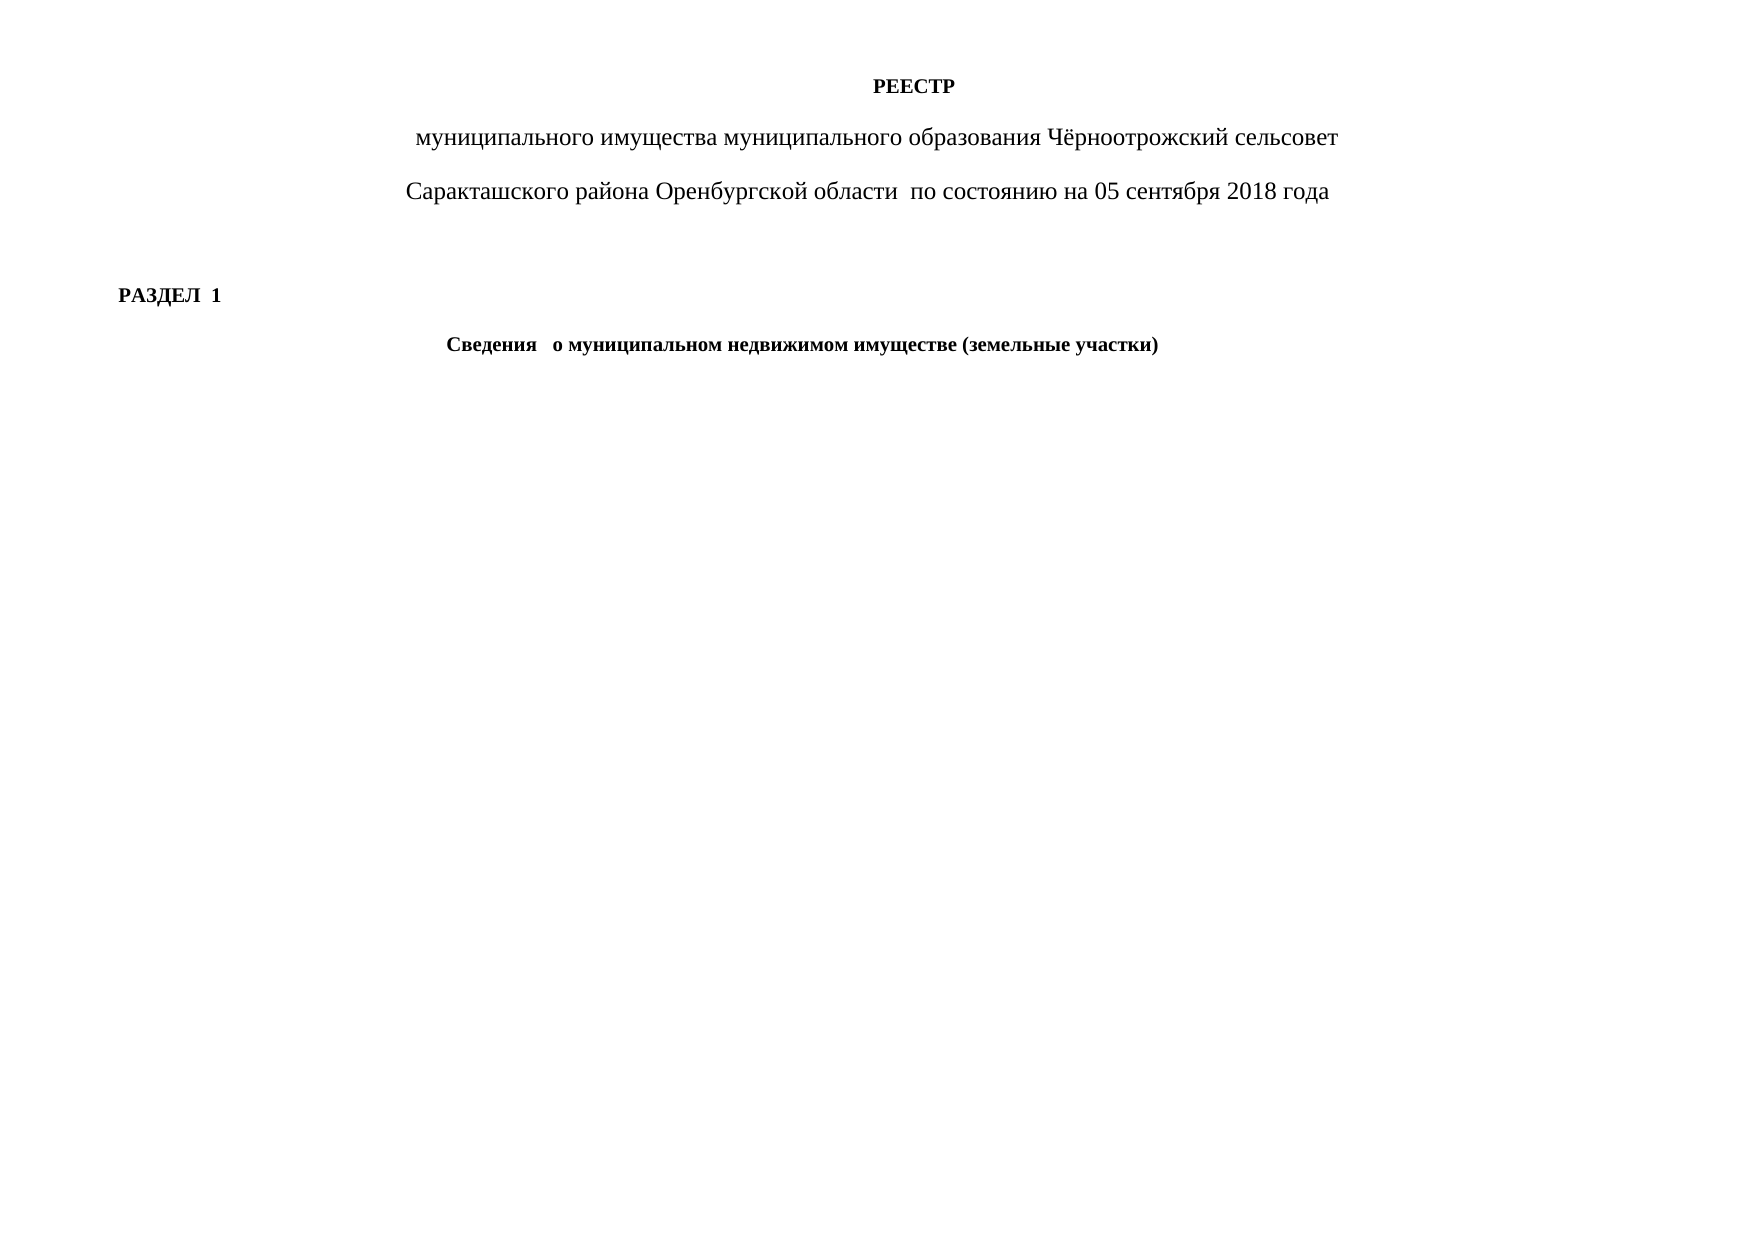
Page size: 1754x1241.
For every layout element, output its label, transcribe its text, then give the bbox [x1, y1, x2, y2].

text Сведения о муниципальном недвижимом имуществе (земельные участки) [118, 331, 1636, 356]
text РЕЕСТР [192, 74, 1636, 98]
text Саракташского района Оренбургской области по состоянию на 05 сентября 2018 года [118, 176, 1636, 205]
text муниципального имущества муниципального образования Чёрноотрожский сельсовет [118, 122, 1636, 151]
text РАЗДЕЛ 1 [118, 283, 1636, 307]
